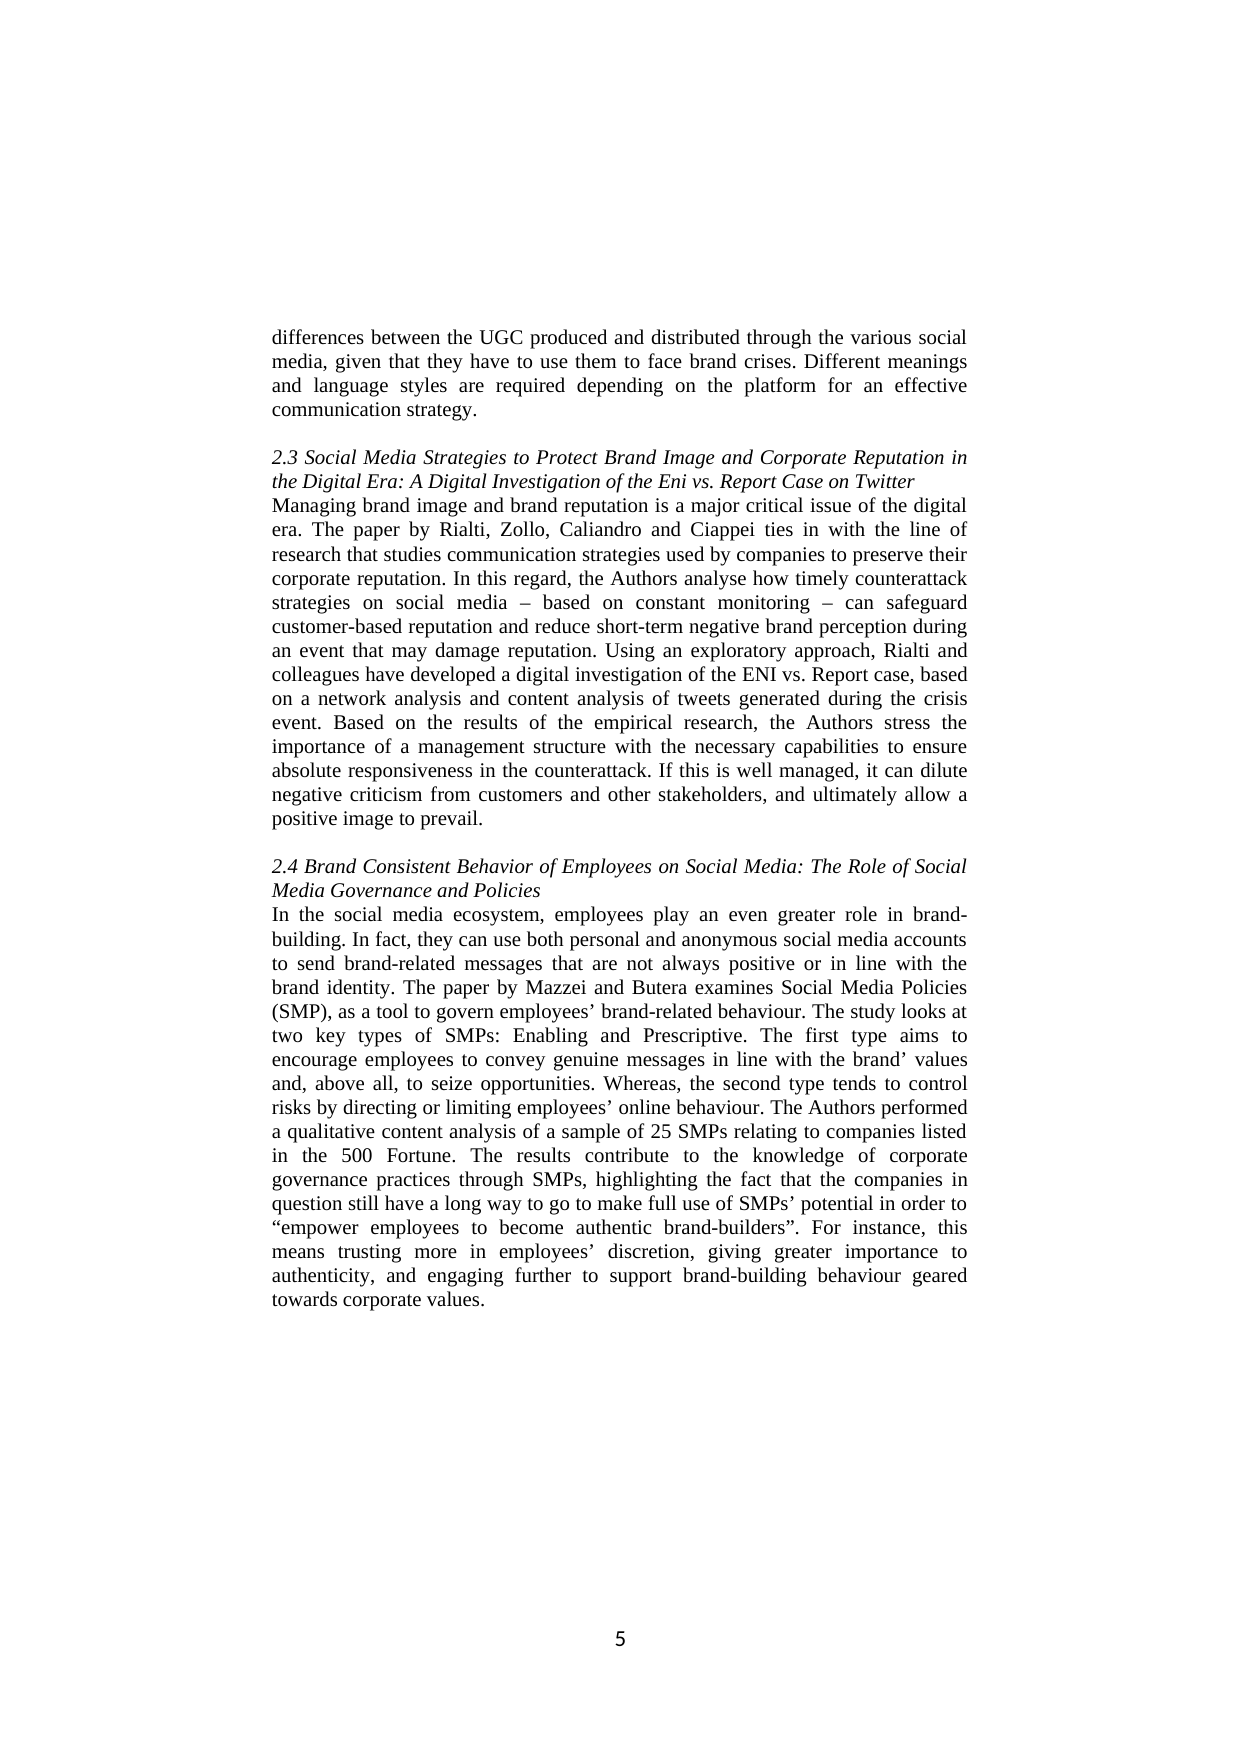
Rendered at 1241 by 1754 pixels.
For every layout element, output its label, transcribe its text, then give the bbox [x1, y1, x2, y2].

text Managing brand image and brand reputation is a major critical issue of the digital era. The paper by Rialti, Zollo, Caliandro and Ciappei ties in with the line of research that studies communication strategies used by companies to preserve their corporate reputation. In this regard, the Authors analyse how timely counterattack strategies on social media – based on constant monitoring – can safeguard customer-based reputation and reduce short-term negative brand perception during an event that may damage reputation. Using an exploratory approach, Rialti and colleagues have developed a digital investigation of the ENI vs. Report case, based on a network analysis and content analysis of tweets generated during the crisis event. Based on the results of the empirical research, the Authors stress the importance of a management structure with the necessary capabilities to ensure absolute responsiveness in the counterattack. If this is well managed, it can dilute negative criticism from customers and other stakeholders, and ultimately allow a positive image to prevail. [272, 493, 968, 830]
text In the social media ecosystem, employees play an even greater role in brand-building. In fact, they can use both personal and anonymous social media accounts to send brand-related messages that are not always positive or in line with the brand identity. The paper by Mazzei and Butera examines Social Media Policies (SMP), as a tool to govern employees’ brand-related behaviour. The study looks at two key types of SMPs: Enabling and Prescriptive. The first type aims to encourage employees to convey genuine messages in line with the brand’ values and, above all, to seize opportunities. Whereas, the second type tends to control risks by directing or limiting employees’ online behaviour. The Authors performed a qualitative content analysis of a sample of 25 SMPs relating to companies listed in the 500 Fortune. The results contribute to the knowledge of corporate governance practices through SMPs, highlighting the fact that the companies in question still have a long way to go to make full use of SMPs’ potential in order to “empower employees to become authentic brand-builders”. For instance, this means trusting more in employees’ discretion, giving greater importance to authenticity, and engaging further to support brand-building behaviour geared towards corporate values. [272, 902, 968, 1311]
text 2.3 Social Media Strategies to Protect Brand Image and Corporate Reputation in the Digital Era: A Digital Investigation of the Eni vs. Report Case on Twitter [272, 445, 968, 493]
text 2.4 Brand Consistent Behavior of Employees on Social Media: The Role of Social Media Governance and Policies [272, 854, 968, 902]
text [272, 325, 968, 421]
